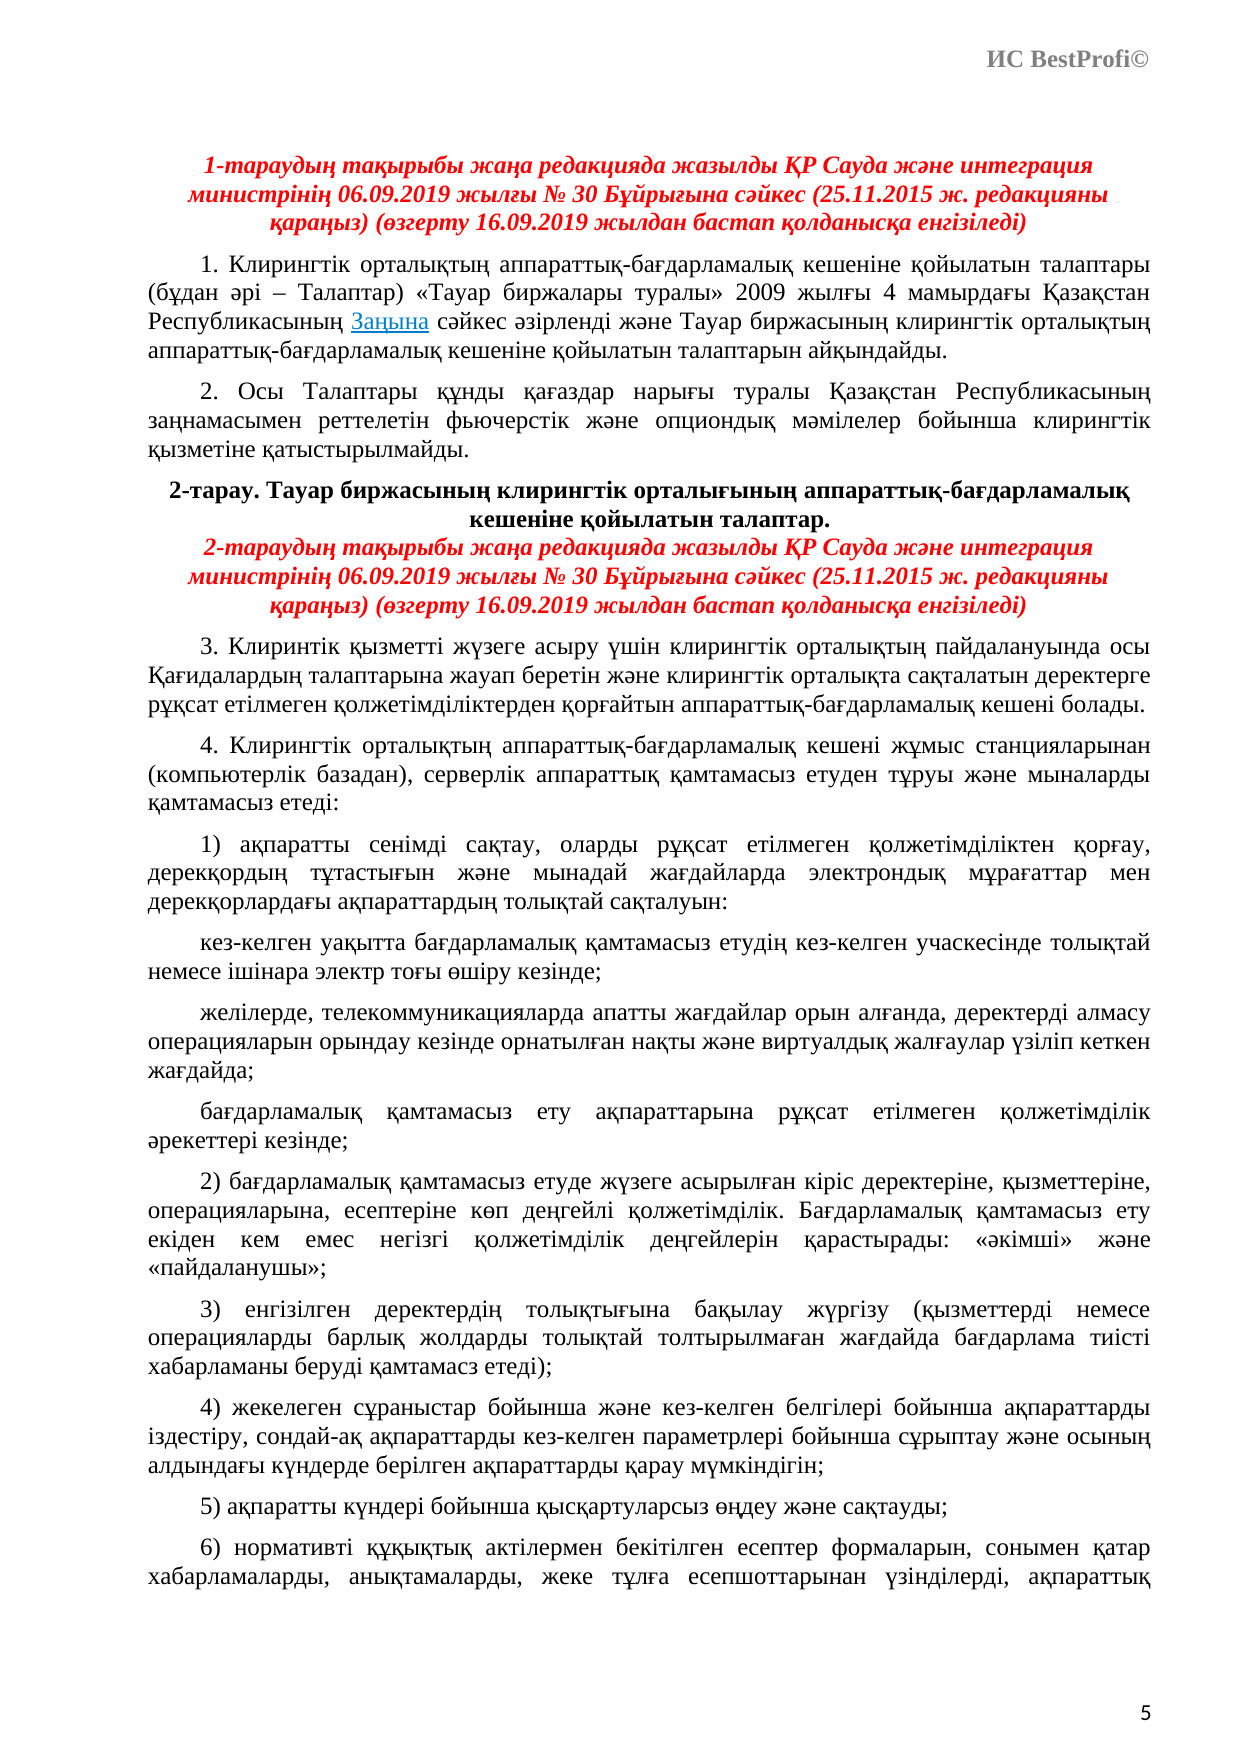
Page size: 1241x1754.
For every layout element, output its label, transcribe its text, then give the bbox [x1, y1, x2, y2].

text 4. Клирингтік орталықтың аппараттық-бағдарламалық кешені жұмыс станцияларынан (компьютерлік базадан), серверлік аппараттық қамтамасыз етуден тұруы және мыналарды қамтамасыз етеді: [148, 730, 1152, 816]
text бағдарламалық қамтамасыз ету ақпараттарына рұқсат етілмеген қолжетімділік әрекеттері кезінде; [148, 1096, 1152, 1154]
text 3) енгізілген деректердің толықтығына бақылау жүргізу (қызметтерді немесе операцияларды барлық жолдарды толықтай толтырылмаған жағдайда бағдарлама тиісті хабарламаны беруді қамтамасз етеді); [148, 1294, 1152, 1380]
text желілерде, телекоммуникацияларда апатты жағдайлар орын алғанда, деректерді алмасу операцияларын орындау кезінде орнатылған нақты және виртуалдық жалғаулар үзіліп кеткен жағдайда; [148, 997, 1152, 1084]
text 1-тараудың тақырыбы жаңа редакцияда жазылды ҚР Сауда және интеграция министрінің 06.09.2019 жылғы № 30 Бұйрығына сәйкес (25.11.2015 ж. редакцияны қараңыз) (өзгерту 16.09.2019 жылдан бастап қолданысқа енгізіледі) [148, 150, 1152, 236]
text кез-келген уақытта бағдарламалық қамтамасыз етудің кез-келген учаскесінде толықтай немесе ішінара электр тоғы өшіру кезінде; [148, 927, 1152, 985]
text 2-тарау. Тауар биржасының клирингтік орталығының аппараттық-бағдарламалық кешеніне қойылатын талаптар. [148, 475, 1152, 532]
text 3. Клиринтік қызметті жүзеге асыру үшін клирингтік орталықтың пайдалануында осы Қағидалардың талаптарына жауап беретін және клирингтік орталықта сақталатын деректерге рұқсат етілмеген қолжетімділіктерден қорғайтын аппараттық-бағдарламалық кешені болады. [148, 631, 1152, 717]
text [148, 1532, 1152, 1590]
text 1. Клирингтік орталықтың аппараттық-бағдарламалық кешеніне қойылатын талаптары (бұдан әрі – Талаптар) «Тауар биржалары туралы» 2009 жылғы 4 мамырдағы Қазақстан Республикасының Заңына сәйкес әзірленді және Тауар биржасының клирингтік орталықтың аппараттық-бағдарламалық кешеніне қойылатын талаптарын айқындайды. [148, 249, 1152, 364]
text 1) ақпаратты сенімді сақтау, оларды рұқсат етілмеген қолжетімділіктен қорғау, дерекқордың тұтастығын және мынадай жағдайларда электрондық мұрағаттар мен дерекқорлардағы ақпараттардың толықтай сақталуын: [148, 829, 1152, 915]
text 5) ақпаратты күндері бойынша қысқартуларсыз өңдеу және сақтауды; [148, 1491, 1152, 1520]
text 4) жекелеген сұраныстар бойынша және кез-келген белгілері бойынша ақпараттарды іздестіру, сондай-ақ ақпараттарды кез-келген параметрлері бойынша сұрыптау және осының алдындағы күндерде берілген ақпараттарды қарау мүмкіндігін; [148, 1392, 1152, 1479]
text 2. Осы Талаптары құнды қағаздар нарығы туралы Қазақстан Республикасының заңнамасымен реттелетін фьючерстік және опциондық мәмілелер бойынша клирингтік қызметіне қатыстырылмайды. [148, 376, 1152, 462]
text 2-тараудың тақырыбы жаңа редакцияда жазылды ҚР Сауда және интеграция министрінің 06.09.2019 жылғы № 30 Бұйрығына сәйкес (25.11.2015 ж. редакцияны қараңыз) (өзгерту 16.09.2019 жылдан бастап қолданысқа енгізіледі) [148, 532, 1152, 619]
text 2) бағдарламалық қамтамасыз етуде жүзеге асырылған кіріс деректеріне, қызметтеріне, операцияларына, есептеріне көп деңгейлі қолжетімділік. Бағдарламалық қамтамасыз ету екіден кем емес негізгі қолжетімділік деңгейлерін қарастырады: «әкімші» және «пайдаланушы»; [148, 1166, 1152, 1281]
